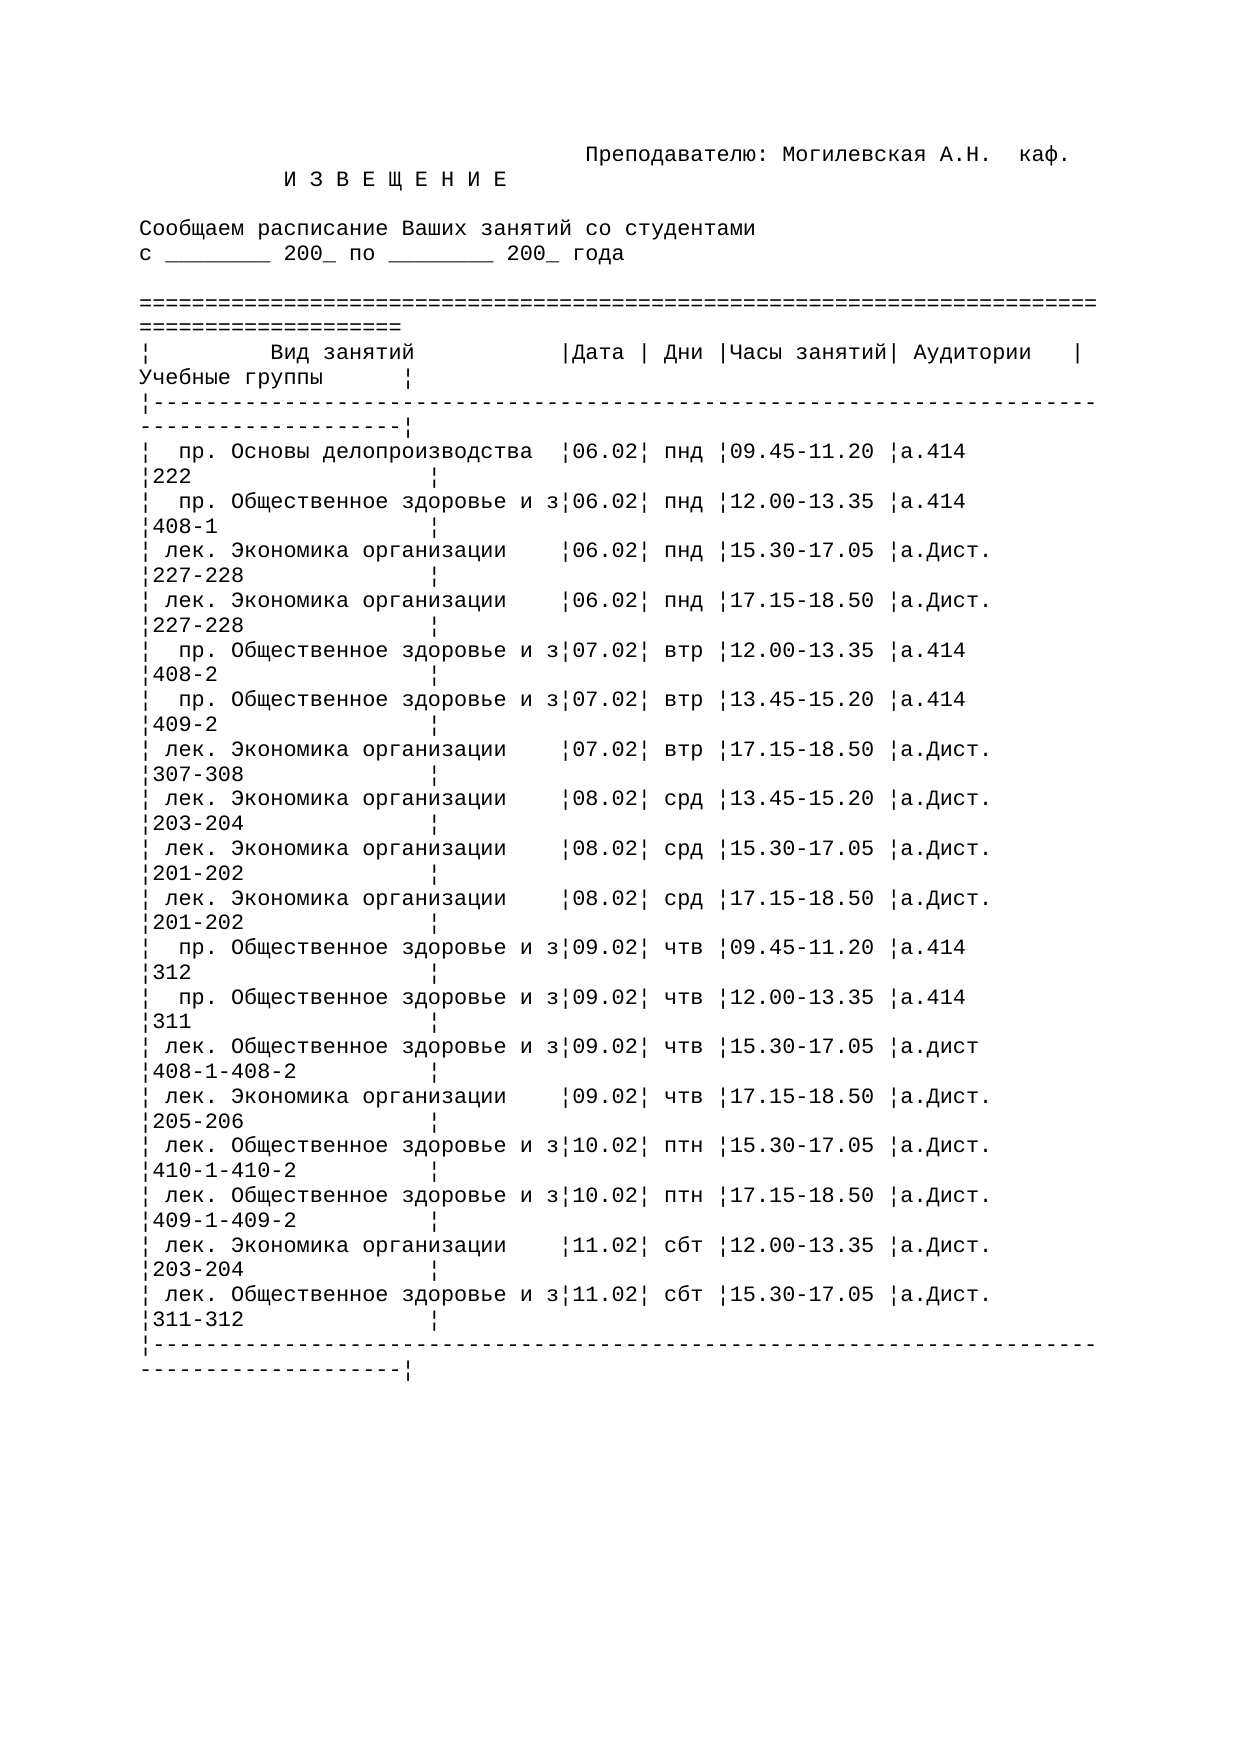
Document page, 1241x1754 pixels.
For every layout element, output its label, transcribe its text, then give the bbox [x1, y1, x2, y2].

text с ________ 200_ по ________ 200_ года [139, 242, 1101, 267]
text ¦ лек. Общественное здоровье и з¦09.02¦ чтв ¦15.30-17.05 ¦а.дист ¦408-1-408-2 ¦ [139, 1035, 1101, 1085]
text ¦ лек. Экономика организации ¦07.02¦ втp ¦17.15-18.50 ¦а.Дист. ¦307-308 ¦ [139, 738, 1101, 787]
text ¦ лек. Экономика организации ¦08.02¦ сpд ¦13.45-15.20 ¦а.Дист. ¦203-204 ¦ [139, 787, 1101, 837]
text ¦ пр. Общественное здоровье и з¦07.02¦ втp ¦12.00-13.35 ¦а.414 ¦408-2 ¦ [139, 639, 1101, 688]
text ¦ пр. Общественное здоровье и з¦09.02¦ чтв ¦09.45-11.20 ¦а.414 ¦312 ¦ [139, 936, 1101, 986]
text ¦ пр. Общественное здоровье и з¦06.02¦ пнд ¦12.00-13.35 ¦а.414 ¦408-1 ¦ [139, 490, 1101, 539]
text ¦--------------------------------------------------------------------------------------------¦ [139, 391, 1101, 440]
text ¦ пр. Общественное здоровье и з¦07.02¦ втp ¦13.45-15.20 ¦а.414 ¦409-2 ¦ [139, 688, 1101, 738]
text ¦ лек. Экономика организации ¦06.02¦ пнд ¦17.15-18.50 ¦а.Дист. ¦227-228 ¦ [139, 589, 1101, 639]
text Сообщаем расписание Ваших занятий со студентами [139, 217, 1101, 242]
text ¦ лек. Экономика организации ¦08.02¦ сpд ¦15.30-17.05 ¦а.Дист. ¦201-202 ¦ [139, 837, 1101, 887]
text ¦ лек. Общественное здоровье и з¦11.02¦ сбт ¦15.30-17.05 ¦а.Дист. ¦311-312 ¦ [139, 1283, 1101, 1333]
text ¦ лек. Экономика организации ¦09.02¦ чтв ¦17.15-18.50 ¦а.Дист. ¦205-206 ¦ [139, 1085, 1101, 1134]
text Преподавателю: Могилевская А.Н. каф. [139, 143, 1101, 168]
text ¦ лек. Экономика организации ¦06.02¦ пнд ¦15.30-17.05 ¦а.Дист. ¦227-228 ¦ [139, 539, 1101, 589]
text ¦ пр. Основы делопроизводства ¦06.02¦ пнд ¦09.45-11.20 ¦а.414 ¦222 ¦ [139, 440, 1101, 490]
text ¦ пр. Общественное здоровье и з¦09.02¦ чтв ¦12.00-13.35 ¦а.414 ¦311 ¦ [139, 986, 1101, 1035]
text ============================================================================================= [139, 292, 1101, 341]
text ¦ лек. Экономика организации ¦08.02¦ сpд ¦17.15-18.50 ¦а.Дист. ¦201-202 ¦ [139, 887, 1101, 936]
text ¦ лек. Общественное здоровье и з¦10.02¦ птн ¦17.15-18.50 ¦а.Дист. ¦409-1-409-2 ¦ [139, 1184, 1101, 1234]
text ¦--------------------------------------------------------------------------------------------¦ [139, 1333, 1101, 1382]
text ¦ Вид занятий |Дата | Дни |Часы занятий| Аудитории | Учебные группы ¦ [139, 341, 1101, 391]
text ¦ лек. Общественное здоровье и з¦10.02¦ птн ¦15.30-17.05 ¦а.Дист. ¦410-1-410-2 ¦ [139, 1134, 1101, 1184]
text ¦ лек. Экономика организации ¦11.02¦ сбт ¦12.00-13.35 ¦а.Дист. ¦203-204 ¦ [139, 1234, 1101, 1283]
text И З В Е Щ Е Н И Е [139, 168, 1101, 192]
